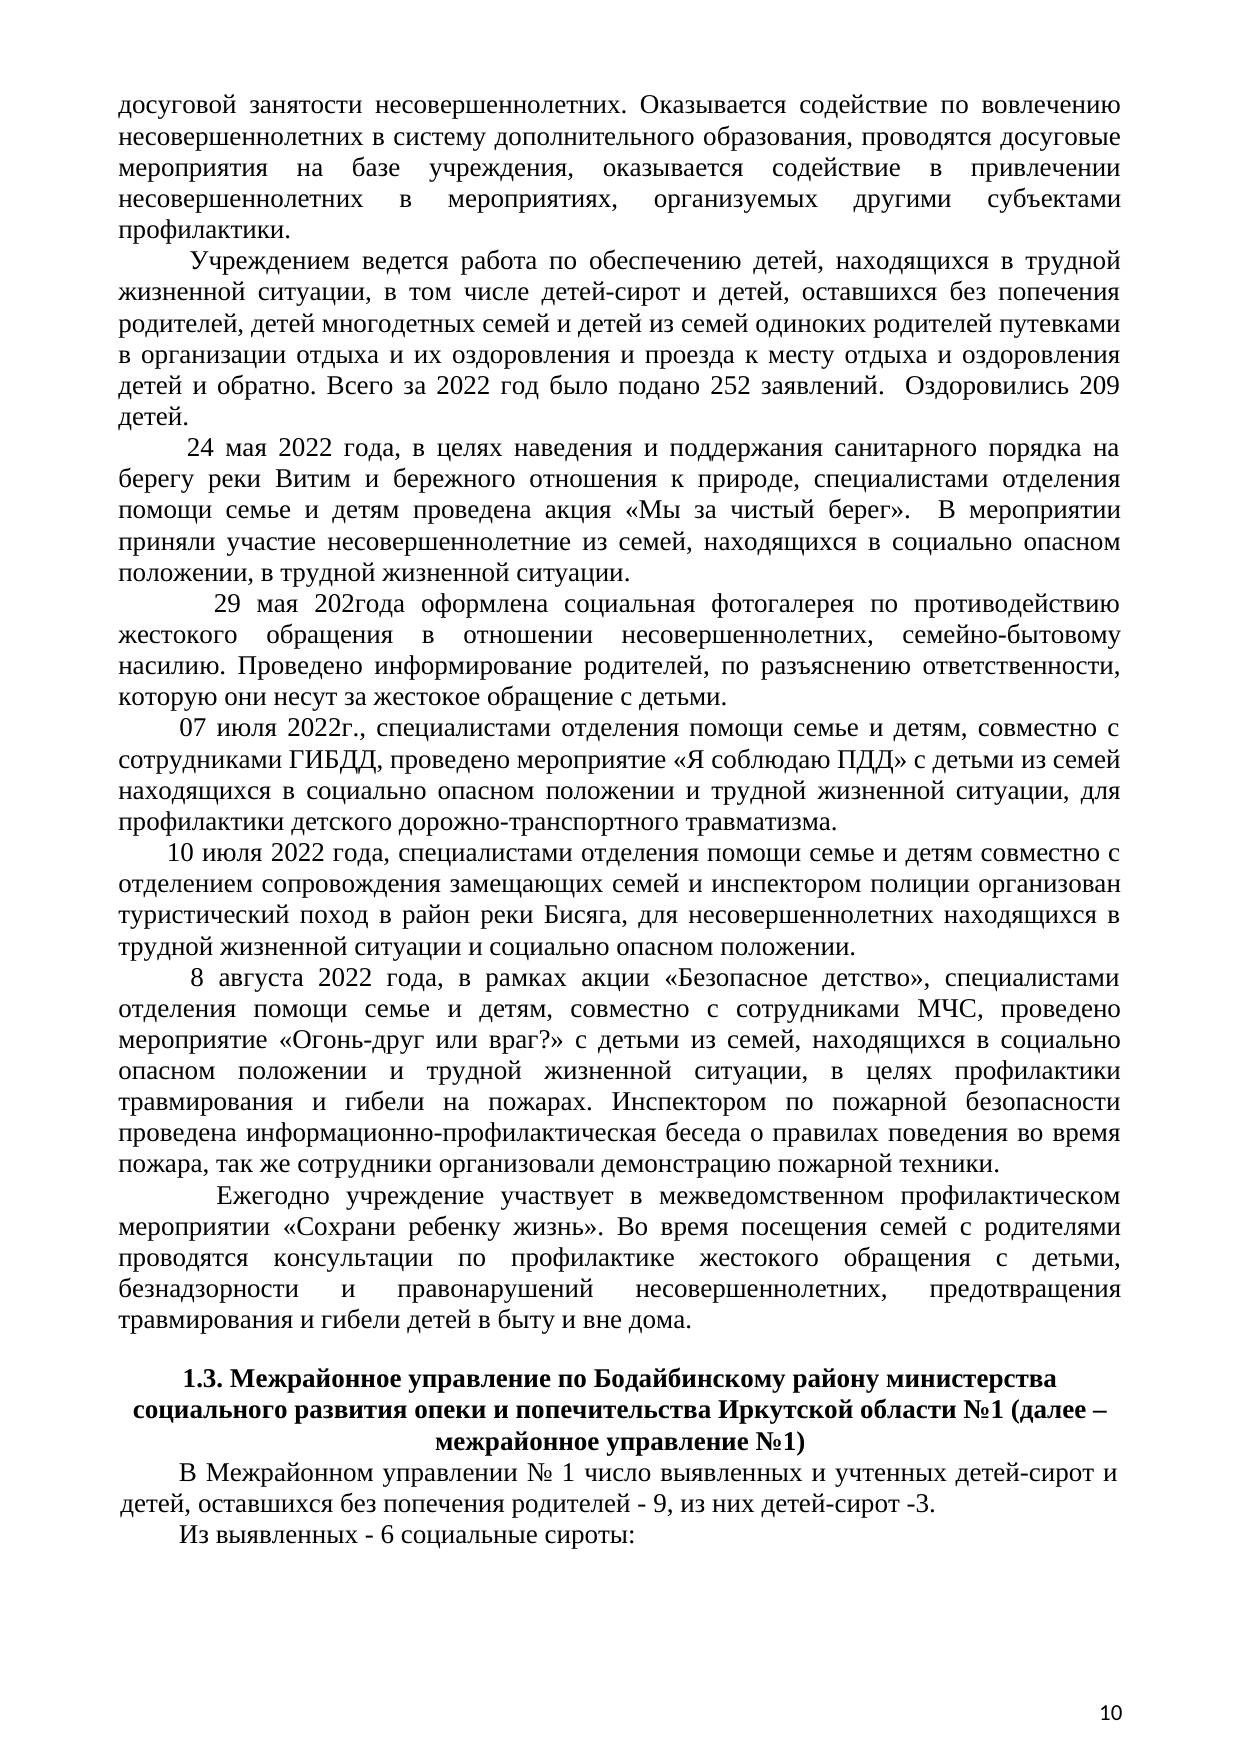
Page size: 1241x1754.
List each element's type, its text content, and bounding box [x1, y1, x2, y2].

text Учреждением ведется работа по обеспечению детей, находящихся в трудной жизненной ситуации, в том числе детей-сирот и детей, оставшихся без попечения родителей, детей многодетных семей и детей из семей одиноких родителей путевками в организации отдыха и их оздоровления и проезда к месту отдыха и оздоровления детей и обратно. Всего за 2022 год было подано 252 заявлений. Оздоровились 209 детей. [118, 244, 1122, 431]
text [118, 89, 1122, 244]
text В Межрайонном управлении № 1 число выявленных и учтенных детей-сирот и детей, оставшихся без попечения родителей - 9, из них детей-сирот -3. [120, 1456, 1120, 1518]
text 8 августа 2022 года, в рамках акции «Безопасное детство», специалистами отделения помощи семье и детям, совместно с сотрудниками МЧС, проведено мероприятие «Огонь-друг или враг?» с детьми из семей, находящихся в социально опасном положении и трудной жизненной ситуации, в целях профилактики травмирования и гибели на пожарах. Инспектором по пожарной безопасности проведена информационно-профилактическая беседа о правилах поведения во время пожара, так же сотрудники организовали демонстрацию пожарной техники. [118, 961, 1122, 1179]
text 07 июля 2022г., специалистами отделения помощи семье и детям, совместно с сотрудниками ГИБДД, проведено мероприятие «Я соблюдаю ПДД» с детьми из семей находящихся в социально опасном положении и трудной жизненной ситуации, для профилактики детского дорожно-транспортного травматизма. [118, 712, 1122, 836]
text 1.3. Межрайонное управление по Бодайбинскому району министерства социального развития опеки и попечительства Иркутской области №1 (далее – межрайонное управление №1) [118, 1362, 1122, 1456]
text 29 мая 202года оформлена социальная фотогалерея по противодействию жестокого обращения в отношении несовершеннолетних, семейно-бытовому насилию. Проведено информирование родителей, по разъяснению ответственности, которую они несут за жестокое обращение с детьми. [118, 587, 1122, 712]
text 10 июля 2022 года, специалистами отделения помощи семье и детям совместно с отделением сопровождения замещающих семей и инспектором полиции организован туристический поход в район реки Бисяга, для несовершеннолетних находящихся в трудной жизненной ситуации и социально опасном положении. [118, 836, 1122, 961]
text Ежегодно учреждение участвует в межведомственном профилактическом мероприятии «Сохрани ребенку жизнь». Во время посещения семей с родителями проводятся консультации по профилактике жестокого обращения с детьми, безнадзорности и правонарушений несовершеннолетних, предотвращения травмирования и гибели детей в быту и вне дома. [118, 1179, 1122, 1334]
text 24 мая 2022 года, в целях наведения и поддержания санитарного порядка на берегу реки Витим и бережного отношения к природе, специалистами отделения помощи семье и детям проведена акция «Мы за чистый берег». В мероприятии приняли участие несовершеннолетние из семей, находящихся в социально опасном положении, в трудной жизненной ситуации. [118, 431, 1122, 587]
text Из выявленных - 6 социальные сироты: [120, 1518, 1122, 1549]
